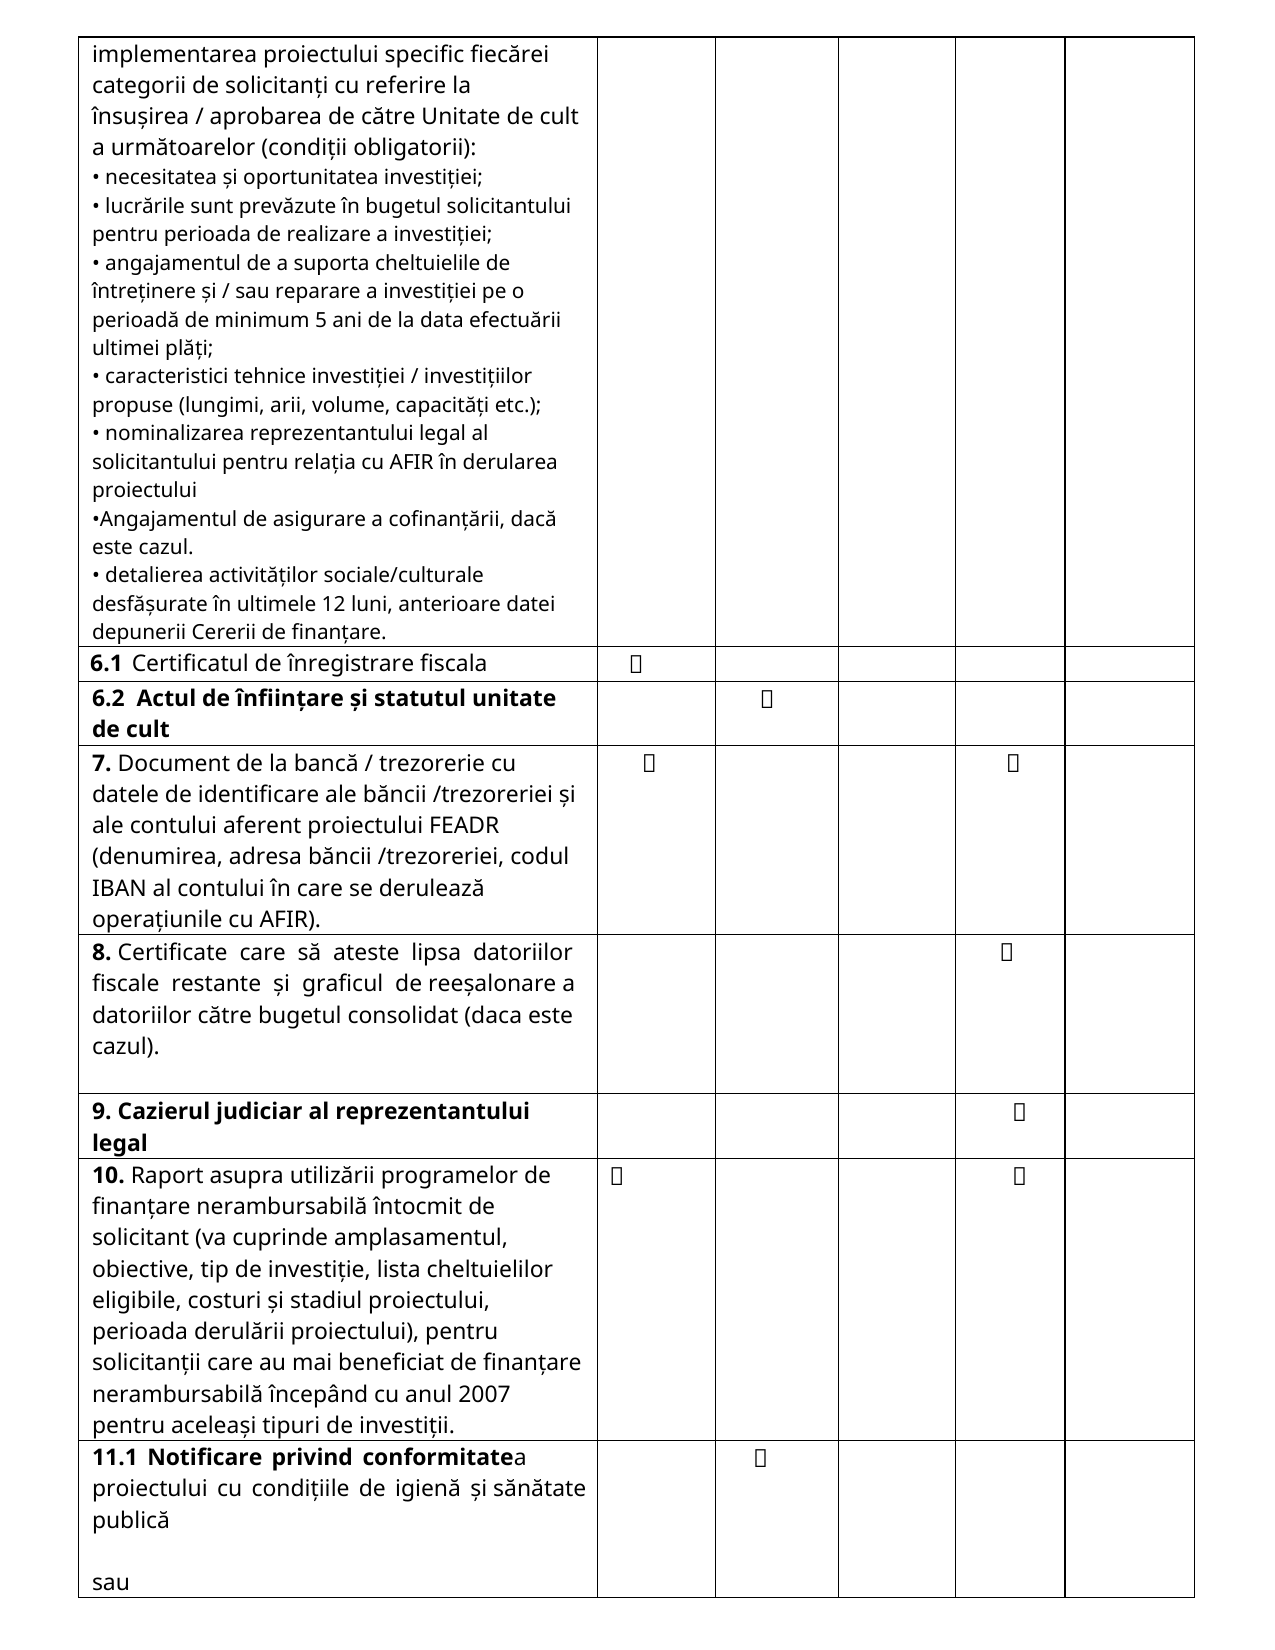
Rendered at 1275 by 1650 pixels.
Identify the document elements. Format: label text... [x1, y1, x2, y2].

table_cell [716, 1094, 838, 1158]
table_cell  [598, 746, 715, 934]
table_cell [956, 38, 1064, 646]
table_cell [839, 1094, 955, 1158]
table_cell [1066, 38, 1194, 646]
table_cell [716, 647, 838, 681]
table_cell [839, 38, 955, 646]
table_cell  [956, 1094, 1064, 1158]
table_cell  [956, 935, 1064, 1093]
table_cell [598, 682, 715, 744]
table_cell [956, 647, 1064, 681]
table_cell [839, 647, 955, 681]
table_cell [598, 935, 715, 1093]
table_cell [839, 682, 955, 744]
table_cell [839, 1159, 955, 1440]
table_cell 6.1 Certificatul de înregistrare fiscala [79, 647, 597, 681]
table_cell [1066, 1159, 1194, 1440]
table_cell [1066, 1441, 1194, 1597]
table_cell [839, 935, 955, 1093]
table_cell  [598, 38, 715, 646]
table_cell 7. Document de la bancă / trezorerie cu datele de identificare ale băncii /trezoreriei şi ale contului aferent proiectului FEADR (denumirea, adresa băncii /trezoreriei, codul IBAN al contului în care se derulează operaţiunile cu AFIR). [79, 746, 597, 934]
table_cell [1066, 746, 1194, 934]
table_cell [839, 746, 955, 934]
table_cell 9. Cazierul judiciar al reprezentantului legal [79, 1094, 597, 1158]
table_cell [716, 1159, 838, 1440]
table_cell 6.2 Actul de înfiinţare şi statutul unitate de cult [79, 682, 597, 744]
table_cell [1066, 935, 1194, 1093]
table_cell  [956, 746, 1064, 934]
table_cell [1066, 682, 1194, 744]
table_cell 11.1 Notificare privind conformitatea proiectului cu condiţiile de igienă şi sănătate publică sau [79, 1441, 597, 1597]
table_cell  [716, 1441, 838, 1597]
table_cell [716, 38, 838, 646]
table_cell  [598, 1159, 715, 1440]
table_cell [1066, 647, 1194, 681]
table_cell  [956, 1159, 1064, 1440]
table_cell [956, 1441, 1064, 1597]
table_cell 10. Raport asupra utilizării programelor de finanţare nerambursabilă întocmit de solicitant (va cuprinde amplasamentul, obiective, tip de investiţie, lista cheltuielilor eligibile, costuri şi stadiul proiectului, perioada derulării proiectului), pentru solicitanţii care au mai beneficiat de finanţare nerambursabilă începând cu anul 2007 pentru aceleaşi tipuri de investiţii. [79, 1159, 597, 1440]
table_cell [1066, 1094, 1194, 1158]
table_cell [956, 682, 1064, 744]
table_cell  [716, 682, 838, 744]
table_cell [839, 1441, 955, 1597]
table_cell [598, 1441, 715, 1597]
table_cell [716, 935, 838, 1093]
table_cell [598, 1094, 715, 1158]
table_cell  [598, 647, 715, 681]
table_cell [716, 746, 838, 934]
table_cell 8. Certificate care să ateste lipsa datoriilor fiscale restante și graficul de reeșalonare a datoriilor către bugetul consolidat (daca este cazul). [79, 935, 597, 1093]
